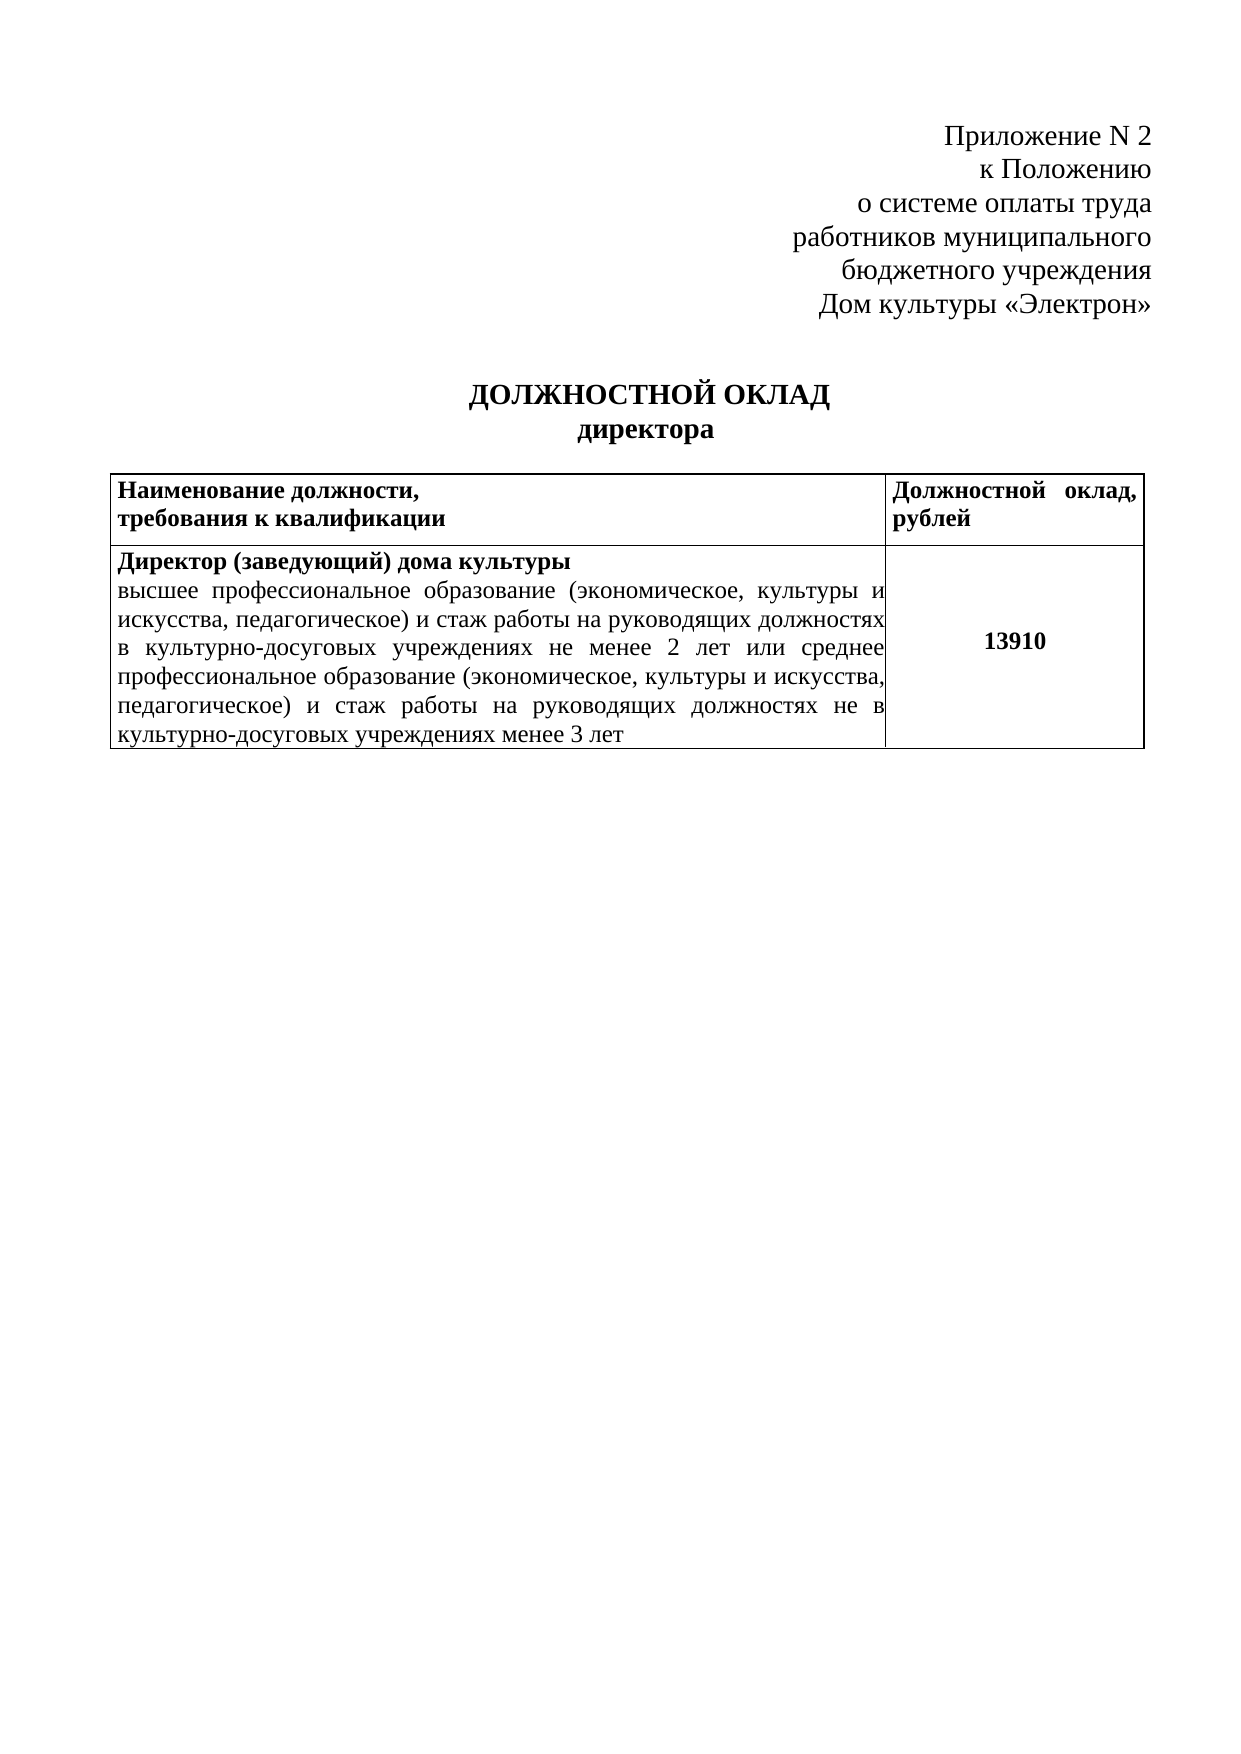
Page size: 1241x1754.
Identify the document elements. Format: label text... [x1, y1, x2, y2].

text директора [156, 411, 1033, 444]
table_header Должностной оклад, рублей [886, 475, 1143, 544]
text ДОЛЖНОСТНой ОКЛАД [324, 377, 974, 411]
text о системе оплаты труда работников муниципального бюджетного учреждения [709, 185, 1152, 286]
text к Положению [156, 152, 1152, 185]
text Приложение N 2 [606, 118, 1152, 152]
table_cell Директор (заведующий) дома культуры высшее профессиональное образование (экономическое, культуры и искусства, педагогическое) и стаж работы на руководящих должностях в культурно-досуговых учреждениях не менее 2 лет или среднее профессиональное образование (экономическое, культуры и искусства, педагогическое) и стаж работы на руководящих должностях не в культурно-досуговых учреждениях менее 3 лет [111, 546, 885, 747]
text Дом культуры «Электрон» [709, 286, 1152, 319]
table_cell 13910 [886, 546, 1143, 747]
table_header Наименование должности, требования к квалификации [111, 475, 885, 544]
